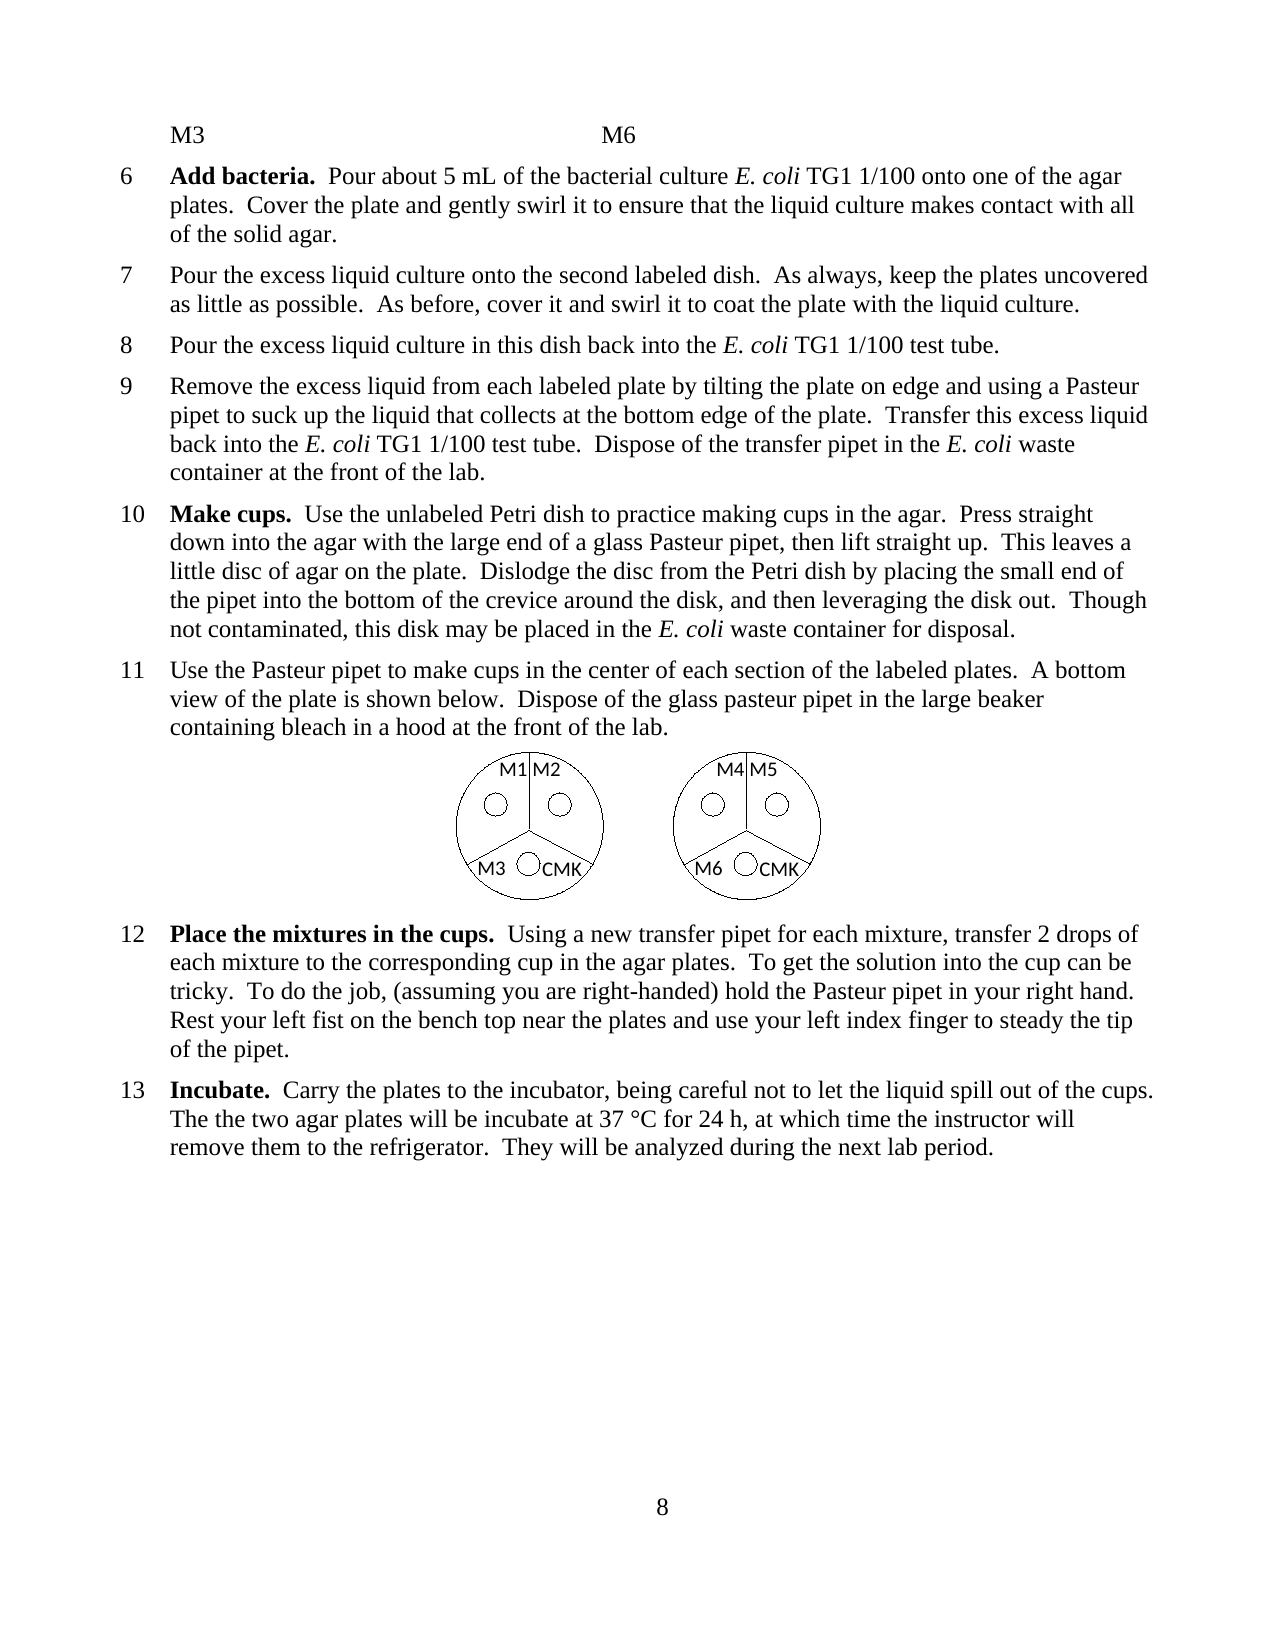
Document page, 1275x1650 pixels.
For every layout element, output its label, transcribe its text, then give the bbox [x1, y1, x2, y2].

text Incubate. Carry the plates to the incubator, being careful not to let the liquid spill out of the cups. The the two agar plates will be incubate at 37 °C for 24 h, at which time the instructor will remove them to the refrigerator. They will be analyzed during the next lab period. [120, 1075, 1155, 1161]
text Pour the excess liquid culture onto the second labeled dish. As always, keep the plates uncovered as little as possible. As before, cover it and swirl it to coat the plate with the liquid culture. [120, 260, 1155, 317]
text Remove the excess liquid from each labeled plate by tilting the plate on edge and using a Pasteur pipet to suck up the liquid that collects at the bottom edge of the plate. Transfer this excess liquid back into the E. coli TG1 1/100 test tube. Dispose of the transfer pipet in the E. coli waste container at the front of the lab. [120, 371, 1155, 486]
text Place the mixtures in the cups. Using a new transfer pipet for each mixture, transfer 2 drops of each mixture to the corresponding cup in the agar plates. To get the solution into the cup can be tricky. To do the job, (assuming you are right-handed) hold the Pasteur pipet in your right hand. Rest your left fist on the bench top near the plates and use your left index finger to steady the tip of the pipet. [120, 919, 1155, 1062]
text M3 M6 [120, 120, 1155, 149]
text Use the Pasteur pipet to make cups in the center of each section of the labeled plates. A bottom view of the plate is shown below. Dispose of the glass pasteur pipet in the large beaker containing bleach in a hood at the front of the lab. [120, 655, 1155, 741]
text Make cups. Use the unlabeled Petri dish to practice making cups in the agar. Press straight down into the agar with the large end of a glass Pasteur pipet, then lift straight up. This leaves a little disc of agar on the plate. Dislodge the disc from the Petri dish by placing the small end of the pipet into the bottom of the crevice around the disk, and then leveraging the disk out. Though not contaminated, this disk may be placed in the E. coli waste container for disposal. [120, 499, 1155, 642]
text Pour the excess liquid culture in this dish back into the E. coli TG1 1/100 test tube. [120, 330, 1155, 359]
text Add bacteria. Pour about 5 mL of the bacterial culture E. coli TG1 1/100 onto one of the agar plates. Cover the plate and gently swirl it to ensure that the liquid culture makes contact with all of the solid agar. [120, 161, 1155, 247]
